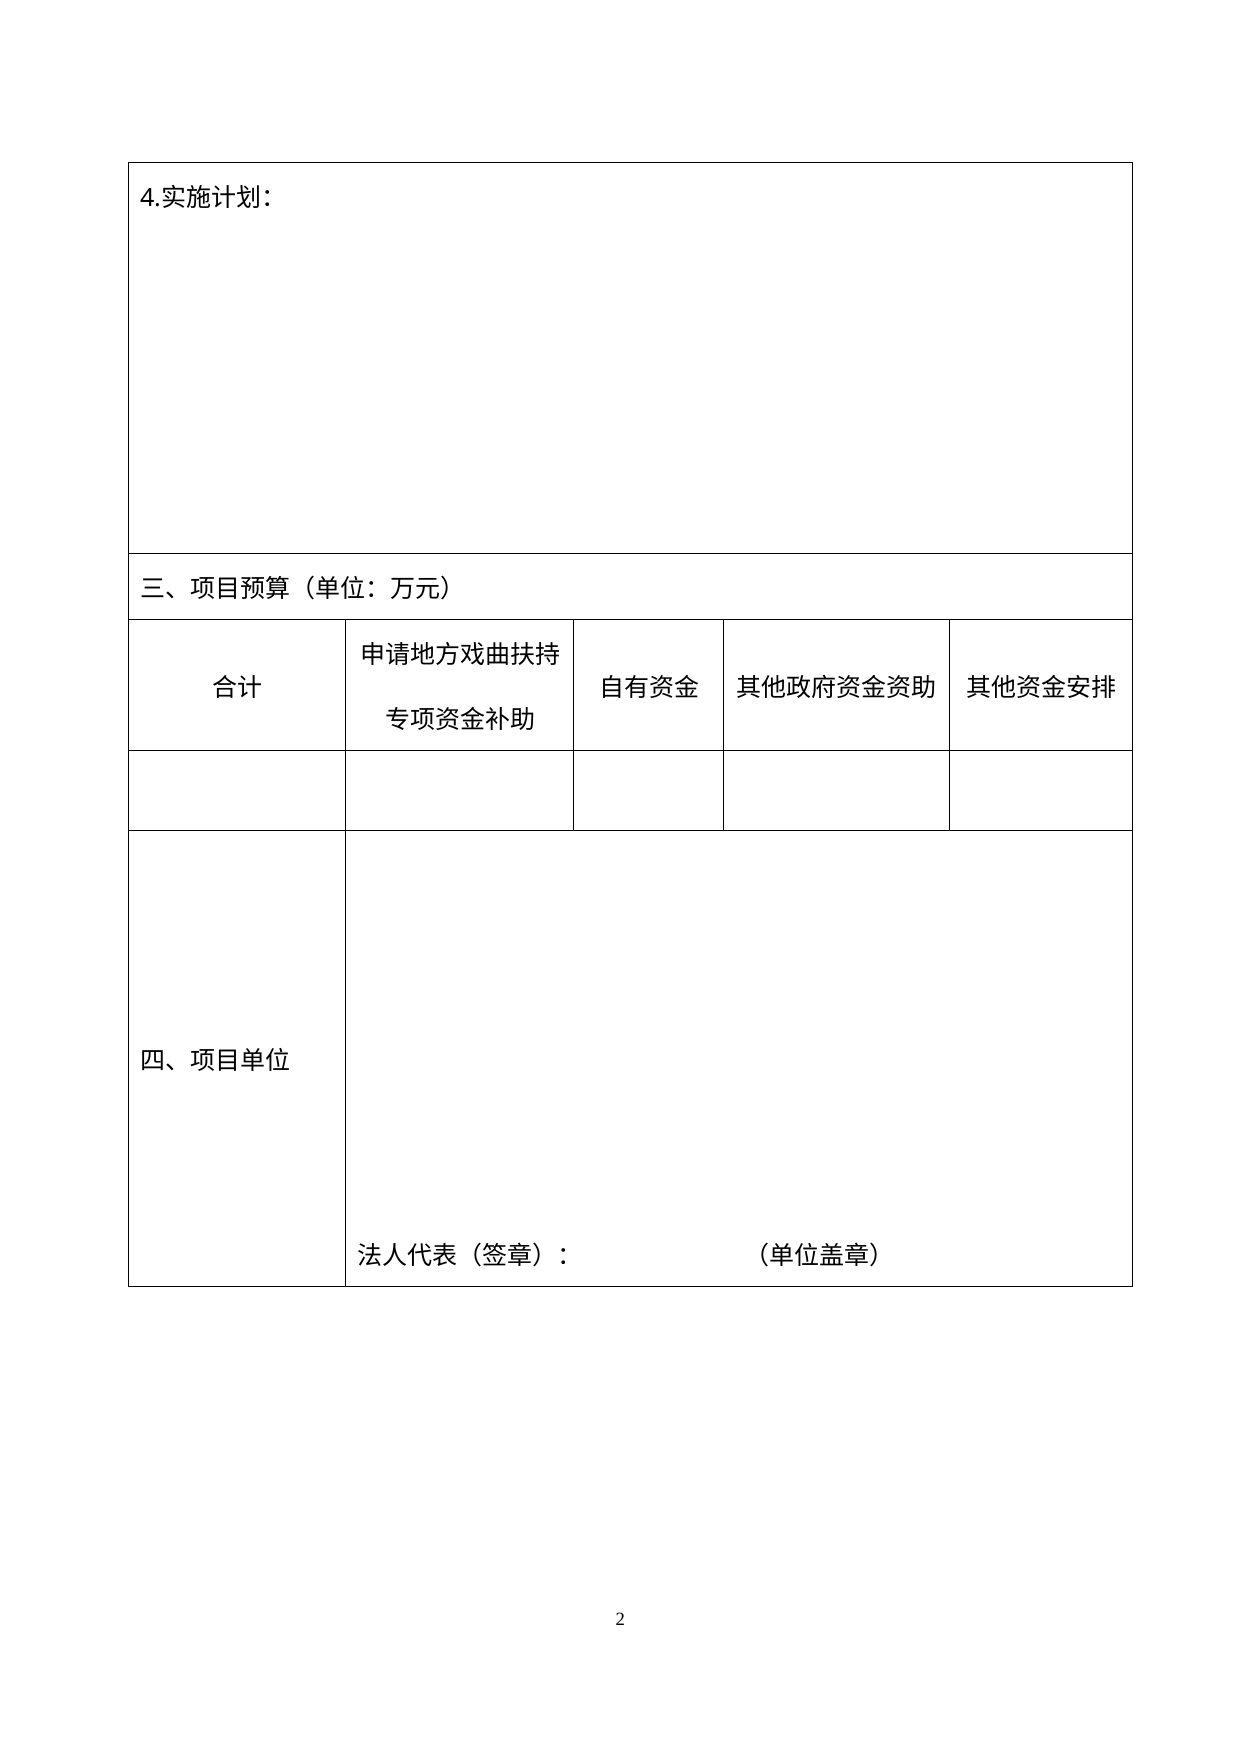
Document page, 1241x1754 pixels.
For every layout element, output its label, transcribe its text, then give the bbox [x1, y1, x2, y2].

table_cell [950, 751, 1132, 830]
table_cell 三、项目预算（单位：万元） [129, 554, 1132, 619]
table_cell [129, 163, 1132, 553]
table_cell 法人代表（签章）： （单位盖章） [346, 831, 1132, 1286]
table_cell [574, 751, 723, 830]
table_cell 申请地方戏曲扶持 专项资金补助 [346, 620, 573, 750]
table_cell 其他政府资金资助 [724, 620, 949, 750]
table_cell 四、项目单位 [129, 831, 345, 1286]
table_cell 自有资金 [574, 620, 723, 750]
table_cell 其他资金安排 [950, 620, 1132, 750]
table_cell [129, 751, 345, 830]
table_cell 合计 [129, 620, 345, 750]
table_cell [724, 751, 949, 830]
table_cell [346, 751, 573, 830]
